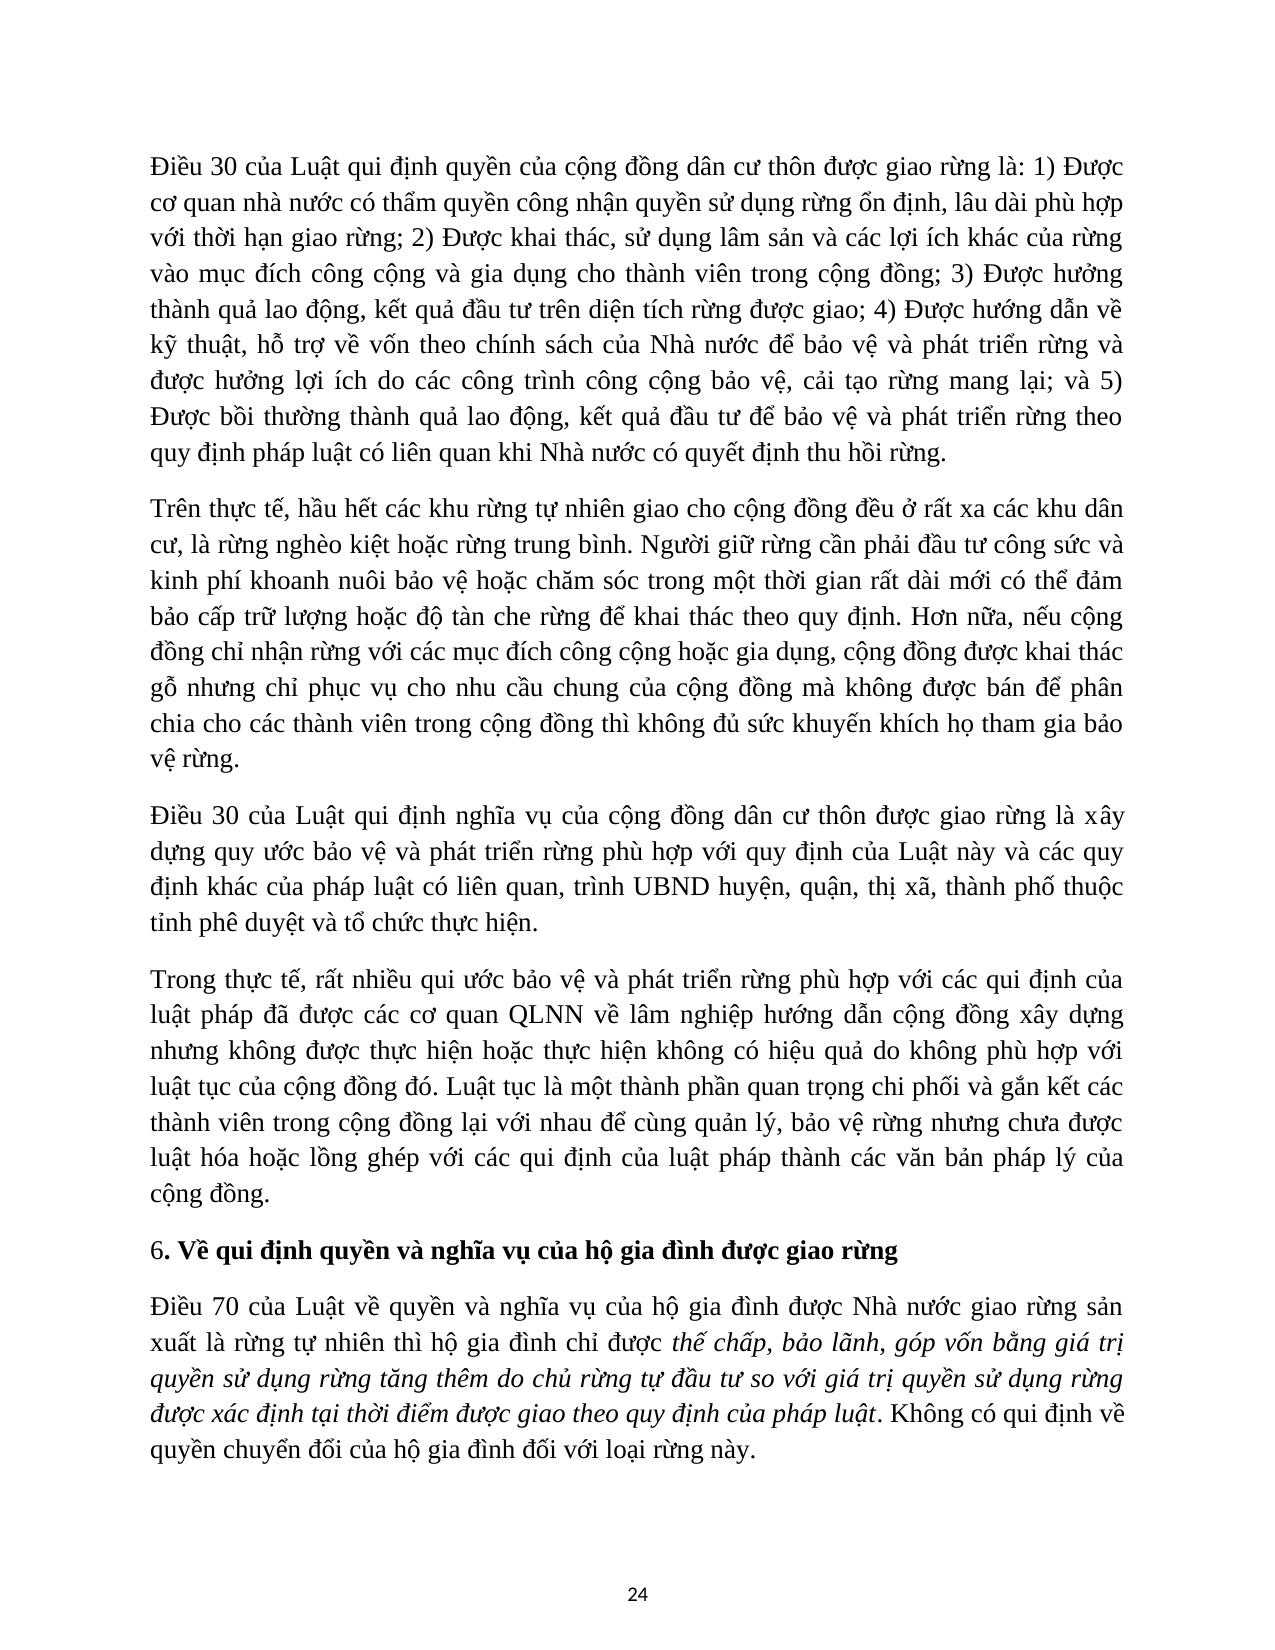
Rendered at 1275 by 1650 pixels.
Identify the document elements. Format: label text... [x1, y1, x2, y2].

text Điều 30 của Luật qui định nghĩa vụ của cộng đồng dân cư thôn được giao rừng là xây dựng quy ước bảo vệ và phát triển rừng phù hợp với quy định của Luật này và các quy định khác của pháp luật có liên quan, trình UBND huyện, quận, thị xã, thành phố thuộc tỉnh phê duyệt và tổ chức thực hiện. [150, 799, 1125, 937]
text Điều 30 của Luật qui định quyền của cộng đồng dân cư thôn được giao rừng là: 1) Được cơ quan nhà nước có thẩm quyền công nhận quyền sử dụng rừng ổn định, lâu dài phù hợp với thời hạn giao rừng; 2) Được khai thác, sử dụng lâm sản và các lợi ích khác của rừng vào mục đích công cộng và gia dụng cho thành viên trong cộng đồng; 3) Được hưởng thành quả lao động, kết quả đầu tư trên diện tích rừng được giao; 4) Được hướng dẫn về kỹ thuật, hỗ trợ về vốn theo chính sách của Nhà nước để bảo vệ và phát triển rừng và được hưởng lợi ích do các công trình công cộng bảo vệ, cải tạo rừng mang lại; và 5) Được bồi thường thành quả lao động, kết quả đầu tư để bảo vệ và phát triển rừng theo quy định pháp luật có liên quan khi Nhà nước có quyết định thu hồi rừng. [150, 150, 1125, 467]
text Điều 70 của Luật về quyền và nghĩa vụ của hộ gia đình được Nhà nước giao rừng sản xuất là rừng tự nhiên thì hộ gia đình chỉ được thế chấp, bảo lãnh, góp vốn bằng giá trị quyền sử dụng rừng tăng thêm do chủ rừng tự đầu tư so với giá trị quyền sử dụng rừng được xác định tại thời điểm được giao theo quy định của pháp luật. Không có qui định về quyền chuyển đổi của hộ gia đình đối với loại rừng này. [150, 1290, 1125, 1464]
text Trong thực tế, rất nhiều qui ước bảo vệ và phát triển rừng phù hợp với các qui định của luật pháp đã được các cơ quan QLNN về lâm nghiệp hướng dẫn cộng đồng xây dựng nhưng không được thực hiện hoặc thực hiện không có hiệu quả do không phù hợp với luật tục của cộng đồng đó. Luật tục là một thành phần quan trọng chi phối và gắn kết các thành viên trong cộng đồng lại với nhau để cùng quản lý, bảo vệ rừng nhưng chưa được luật hóa hoặc lồng ghép với các qui định của luật pháp thành các văn bản pháp lý của cộng đồng. [150, 963, 1125, 1208]
text 6. Về qui định quyền và nghĩa vụ của hộ gia đình được giao rừng [150, 1234, 1125, 1265]
text Trên thực tế, hầu hết các khu rừng tự nhiên giao cho cộng đồng đều ở rất xa các khu dân cư, là rừng nghèo kiệt hoặc rừng trung bình. Người giữ rừng cần phải đầu tư công sức và kinh phí khoanh nuôi bảo vệ hoặc chăm sóc trong một thời gian rất dài mới có thể đảm bảo cấp trữ lượng hoặc độ tàn che rừng để khai thác theo quy định. Hơn nữa, nếu cộng đồng chỉ nhận rừng với các mục đích công cộng hoặc gia dụng, cộng đồng được khai thác gỗ nhưng chỉ phục vụ cho nhu cầu chung của cộng đồng mà không được bán để phân chia cho các thành viên trong cộng đồng thì không đủ sức khuyến khích họ tham gia bảo vệ rừng. [150, 492, 1125, 774]
